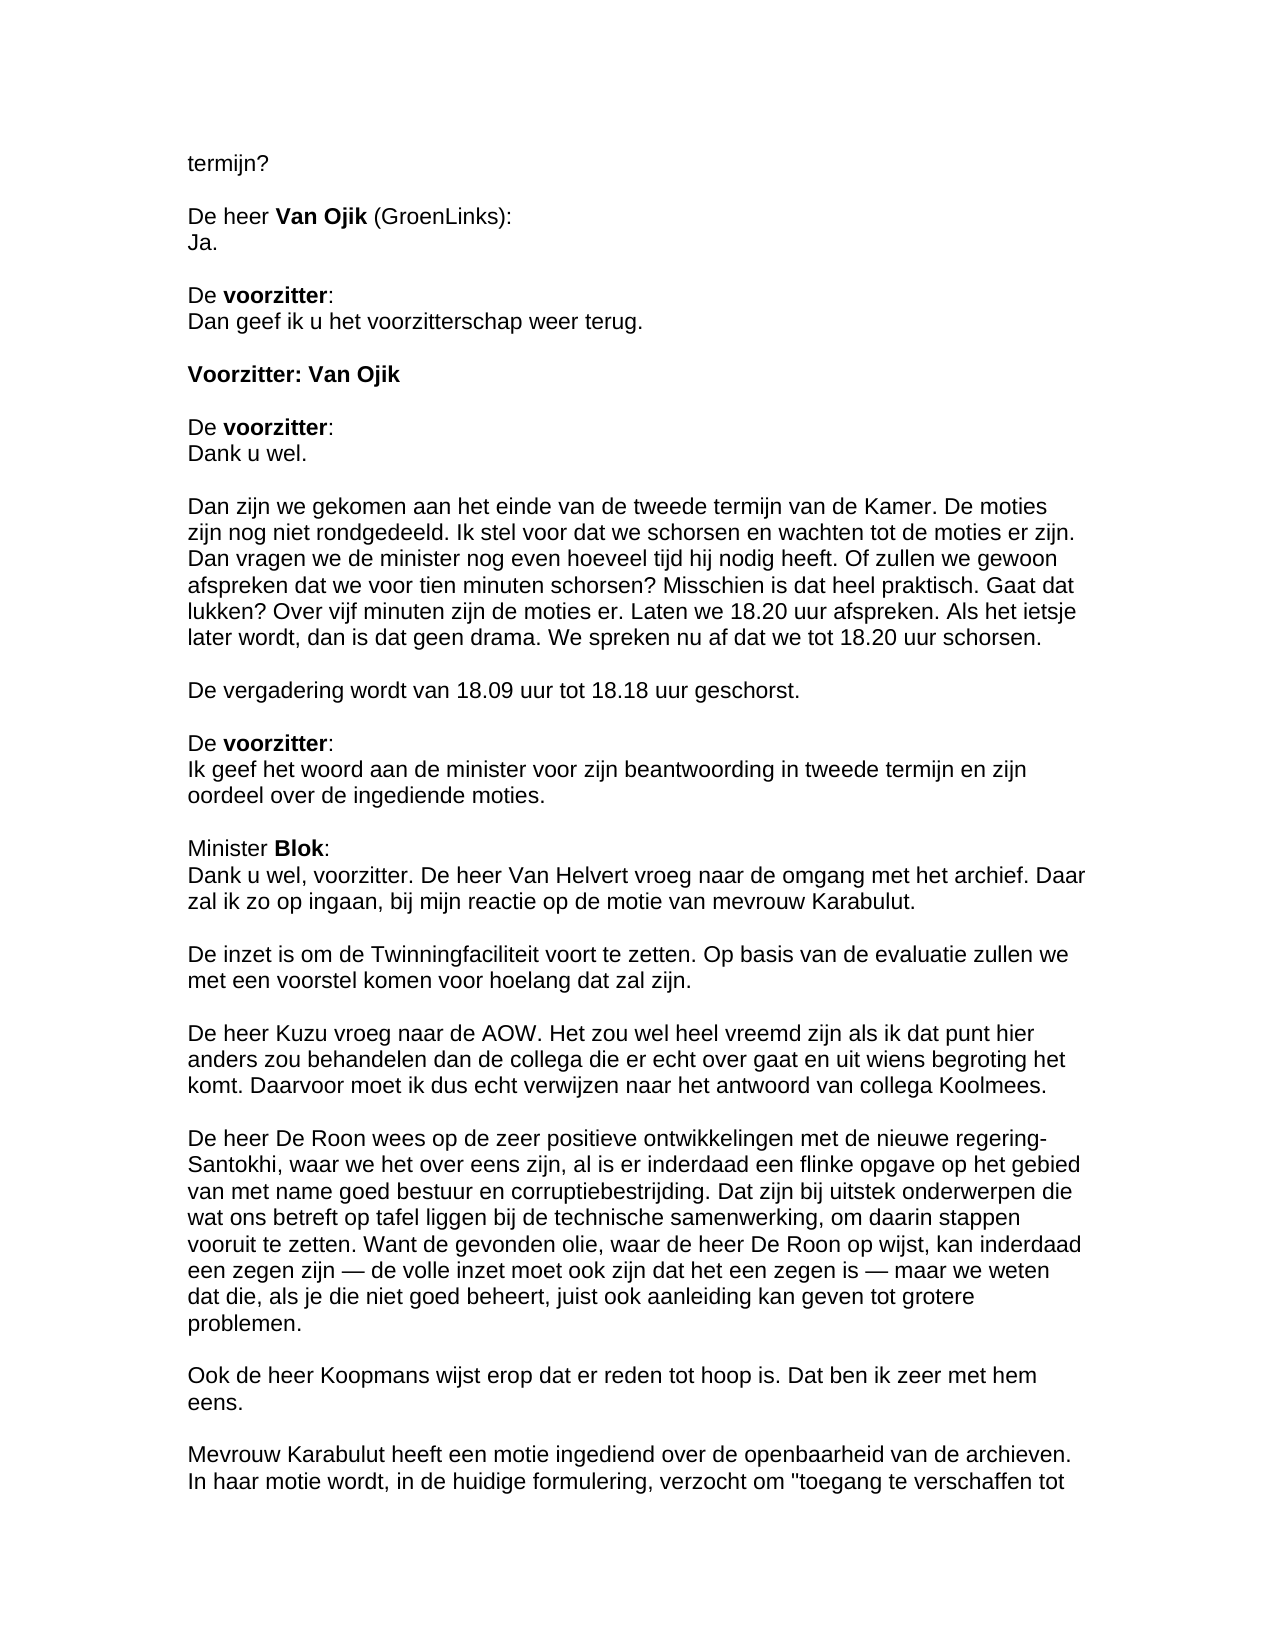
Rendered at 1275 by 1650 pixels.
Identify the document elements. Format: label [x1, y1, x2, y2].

text [187, 150, 1087, 1494]
